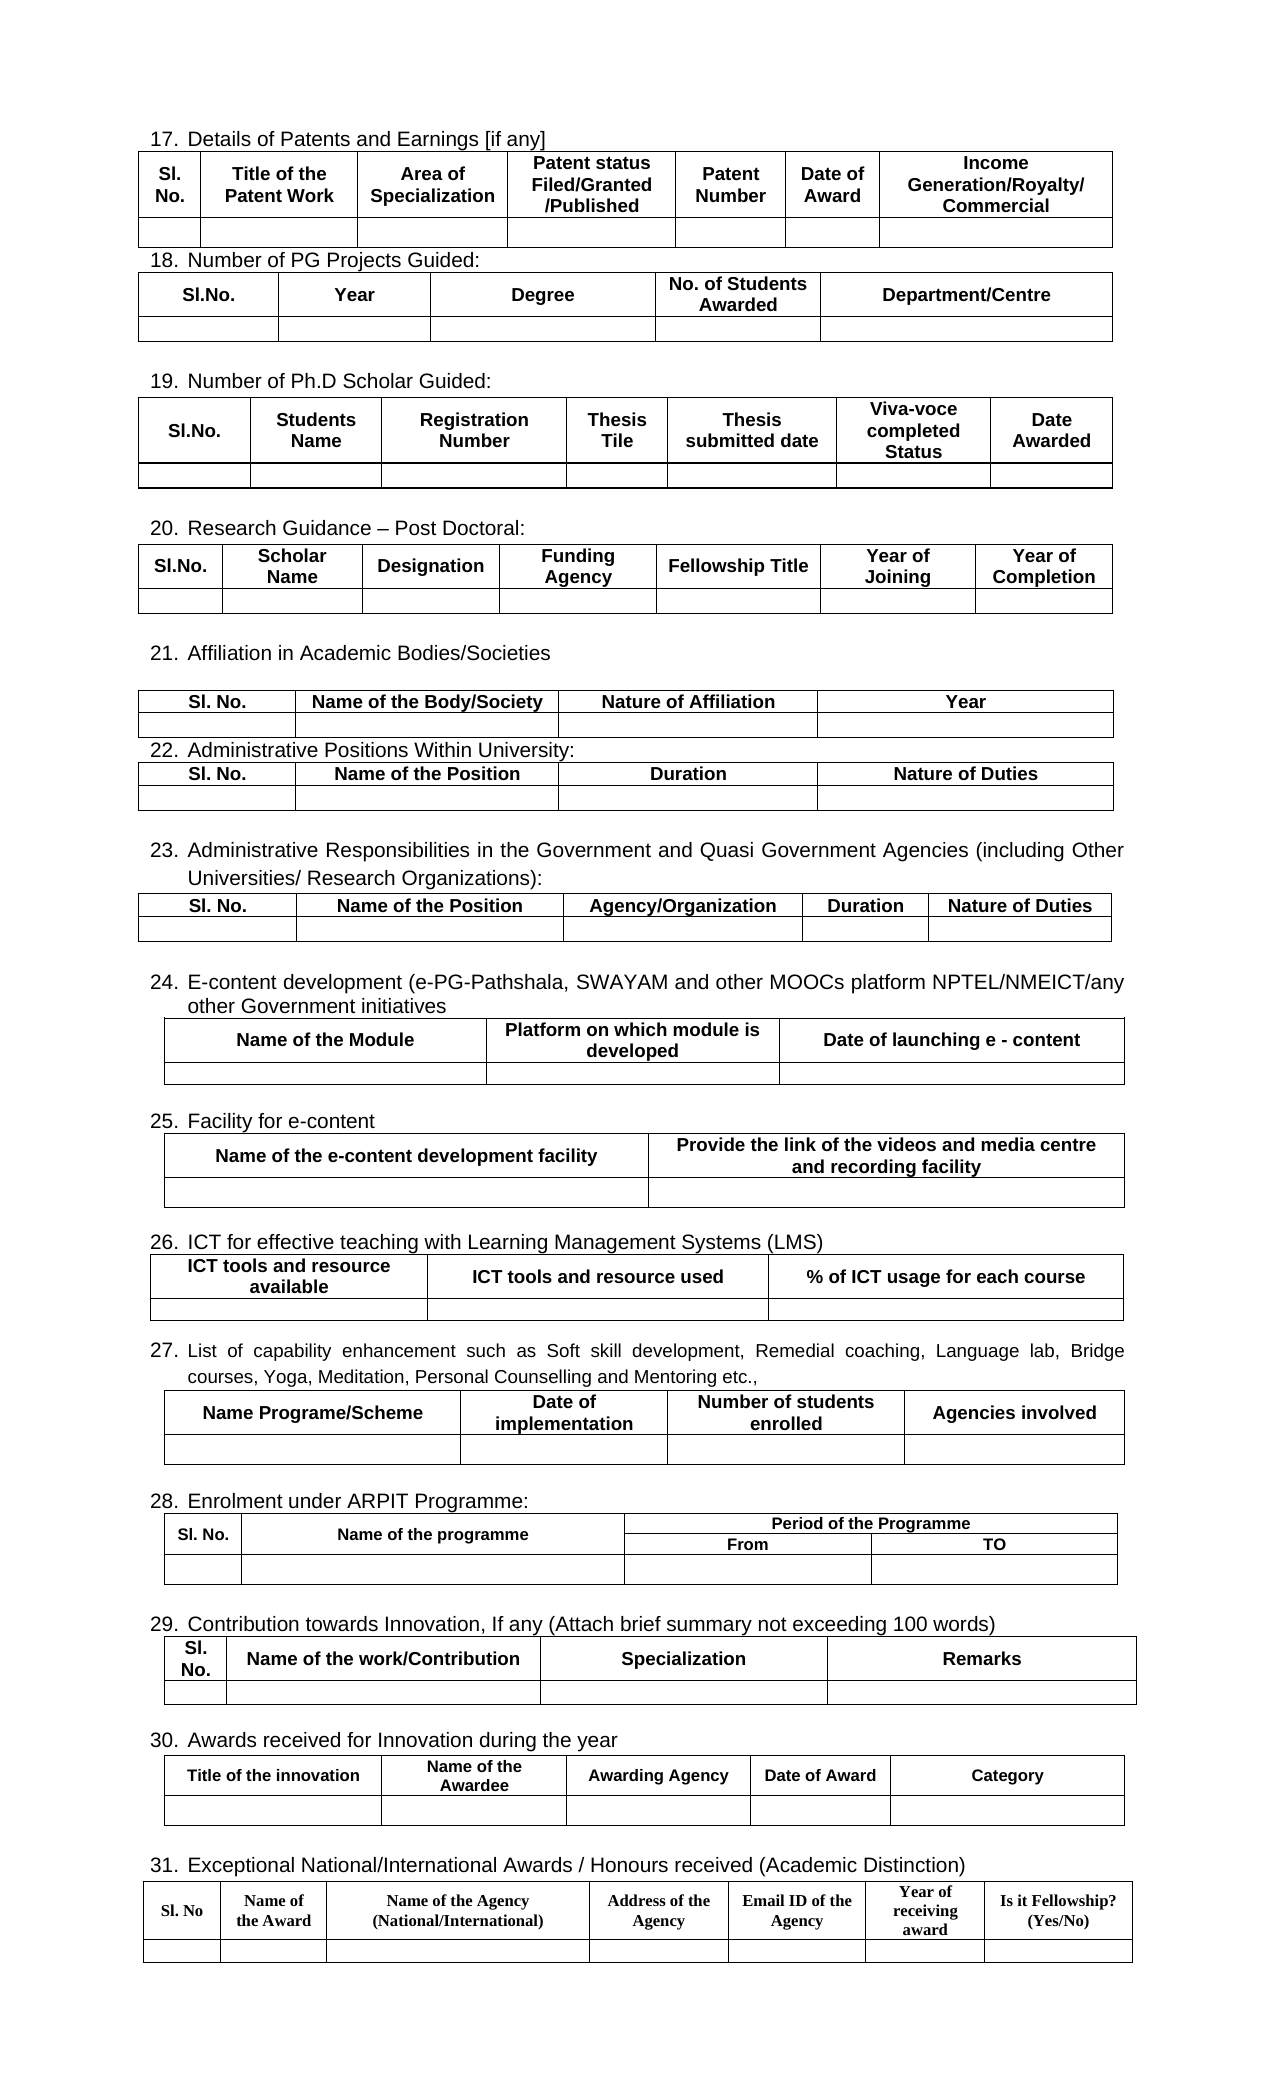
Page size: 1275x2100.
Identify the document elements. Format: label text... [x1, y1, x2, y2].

table_cell [139, 713, 295, 737]
table_cell [905, 1435, 1124, 1464]
table_header Duration [803, 894, 928, 916]
table_cell [880, 218, 1112, 247]
table_cell [382, 1796, 566, 1824]
list Awards received for Innovation during the year [150, 1728, 1125, 1752]
table_cell [991, 464, 1112, 487]
table_cell [363, 589, 499, 613]
table_cell [872, 1555, 1117, 1584]
table_cell [431, 317, 655, 341]
table_header Date of Award [786, 152, 879, 217]
table_header Students Name [251, 398, 381, 462]
table_header Date of launching e - content [780, 1019, 1124, 1062]
table_header Sl. No [144, 1882, 220, 1939]
table_cell [358, 218, 507, 247]
table_header Date of Award [751, 1756, 890, 1795]
table_header Area of Specialization [358, 152, 507, 217]
table_cell [929, 917, 1111, 941]
table_header Sl.No. [139, 398, 250, 462]
table_header Nature of Duties [818, 763, 1113, 785]
table_header Degree [431, 273, 655, 316]
table_cell [139, 218, 200, 247]
table_cell [165, 1435, 460, 1464]
list List of capability enhancement such as Soft skill development, Remedial coaching, Language lab, Bridge courses, Yoga, Meditation, Personal Counselling and Mentoring etc., [150, 1338, 1125, 1387]
table_cell [296, 713, 558, 737]
table_header Name of the Awardee [382, 1756, 566, 1795]
table_cell [818, 786, 1113, 810]
table_cell [567, 464, 667, 487]
table_cell [500, 589, 656, 613]
table_cell [428, 1299, 768, 1320]
table_cell [139, 786, 295, 810]
table_header Nature of Duties [929, 894, 1111, 916]
table_cell [165, 1178, 648, 1207]
table_header Agencies involved [905, 1391, 1124, 1434]
list E-content development (e-PG-Pathshala, SWAYAM and other MOOCs platform NPTEL/NMEICT/any other Government initiatives [150, 969, 1125, 1017]
table_header Name of the Position [296, 763, 558, 785]
table_cell From [625, 1534, 871, 1554]
table_cell [668, 1435, 904, 1464]
table_cell [296, 786, 558, 810]
table_header Sl.No. [139, 273, 278, 316]
table_cell [297, 917, 563, 941]
table_cell [649, 1178, 1124, 1207]
table_cell [165, 1681, 226, 1704]
table_header Sl. No. [139, 691, 295, 712]
table_header Funding Agency [500, 545, 656, 588]
table_header Patent Number [676, 152, 785, 217]
table_header Category [891, 1756, 1124, 1795]
table_header % of ICT usage for each course [769, 1255, 1123, 1298]
table_header Period of the Programme [625, 1514, 1117, 1533]
table_cell [165, 1555, 241, 1584]
table_cell [837, 464, 990, 487]
table_cell [139, 917, 296, 941]
table_header Year [279, 273, 430, 316]
table_cell [165, 1796, 381, 1824]
table_header Name of the e-content development facility [165, 1134, 648, 1177]
table_cell [567, 1796, 750, 1824]
table_cell [821, 317, 1112, 341]
table_header Sl. No. [165, 1514, 241, 1554]
table_cell [769, 1299, 1123, 1320]
table_cell [382, 464, 566, 487]
table_header Number of students enrolled [668, 1391, 904, 1434]
table_header Date Awarded [991, 398, 1112, 462]
table_header Address of the Agency [590, 1882, 728, 1939]
table_cell [821, 589, 975, 613]
table_cell [780, 1063, 1124, 1084]
table_cell [676, 218, 785, 247]
table_cell [279, 317, 430, 341]
table_cell [985, 1940, 1132, 1962]
table_cell [223, 589, 362, 613]
table_cell [729, 1940, 865, 1962]
table_header Sl.No. [139, 545, 222, 588]
table_cell [327, 1940, 589, 1962]
table_header Sl. No. [139, 763, 295, 785]
table_header Title of the Patent Work [201, 152, 357, 217]
table_cell [139, 464, 250, 487]
table_cell [891, 1796, 1124, 1824]
table_header Email ID of the Agency [729, 1882, 865, 1939]
table_header Sl. No. [165, 1637, 226, 1680]
table_header Scholar Name [223, 545, 362, 588]
table_header Specialization [541, 1637, 827, 1680]
table_cell TO [872, 1534, 1117, 1554]
table_cell [151, 1299, 427, 1320]
table_cell [242, 1555, 624, 1584]
list Administrative Positions Within University: [150, 738, 1125, 762]
table_header Title of the innovation [165, 1756, 381, 1795]
table_cell [139, 317, 278, 341]
table_header Awarding Agency [567, 1756, 750, 1795]
table_cell [139, 589, 222, 613]
table_cell [541, 1681, 827, 1704]
table_cell [590, 1940, 728, 1962]
table_header Year of Completion [976, 545, 1112, 588]
table_header Agency/Organization [564, 894, 802, 916]
table_cell [818, 713, 1113, 737]
list Administrative Responsibilities in the Government and Quasi Government Agencies (including Other Universities/ Research Organizations): [150, 838, 1125, 890]
table_cell [564, 917, 802, 941]
table_header Thesis submitted date [668, 398, 836, 462]
table_cell [461, 1435, 667, 1464]
table_cell [866, 1940, 984, 1962]
table_cell [668, 464, 836, 487]
list Facility for e-content [150, 1109, 1125, 1133]
table_header Name of the Body/Society [296, 691, 558, 712]
table_header Thesis Tile [567, 398, 667, 462]
table_header Sl. No. [139, 152, 200, 217]
table_header Name of the Award [221, 1882, 326, 1939]
table_cell [786, 218, 879, 247]
table_cell [657, 589, 820, 613]
table_header Duration [559, 763, 817, 785]
table_header Is it Fellowship? (Yes/No) [985, 1882, 1132, 1939]
table_cell [559, 786, 817, 810]
table_header Date of implementation [461, 1391, 667, 1434]
table_header Year of receiving award [866, 1882, 984, 1939]
table_cell [656, 317, 820, 341]
table_cell [144, 1940, 220, 1962]
table_header Department/Centre [821, 273, 1112, 316]
list Details of Patents and Earnings [if any] [150, 127, 1125, 151]
table_header Year [818, 691, 1113, 712]
table_header Nature of Affiliation [559, 691, 817, 712]
table_header Year of Joining [821, 545, 975, 588]
table_cell [227, 1681, 540, 1704]
table_cell [508, 218, 675, 247]
list Affiliation in Academic Bodies/Societies [150, 641, 1125, 665]
table_header Name of the Agency (National/International) [327, 1882, 589, 1939]
list Enrolment under ARPIT Programme: [150, 1489, 1125, 1513]
table_header No. of Students Awarded [656, 273, 820, 316]
table_cell [828, 1681, 1136, 1704]
table_header Income Generation/Royalty/ Commercial [880, 152, 1112, 217]
table_header Name of the programme [242, 1514, 624, 1554]
list Contribution towards Innovation, If any (Attach brief summary not exceeding 100 words) [150, 1612, 1125, 1636]
table_cell [251, 464, 381, 487]
table_header Patent status Filed/Granted /Published [508, 152, 675, 217]
table_cell [487, 1063, 779, 1084]
table_cell [165, 1063, 486, 1084]
table_header ICT tools and resource used [428, 1255, 768, 1298]
list Exceptional National/International Awards / Honours received (Academic Distinction) [150, 1853, 1125, 1877]
table_header Remarks [828, 1637, 1136, 1680]
table_header Name Programe/Scheme [165, 1391, 460, 1434]
list Number of Ph.D Scholar Guided: [150, 369, 1125, 393]
table_cell [803, 917, 928, 941]
table_header Provide the link of the videos and media centre and recording facility [649, 1134, 1124, 1177]
table_cell [559, 713, 817, 737]
table_cell [221, 1940, 326, 1962]
table_header Name of the Position [297, 894, 563, 916]
table_header Platform on which module is developed [487, 1019, 779, 1062]
table_header Registration Number [382, 398, 566, 462]
table_header ICT tools and resource available [151, 1255, 427, 1298]
list Research Guidance – Post Doctoral: [150, 516, 1125, 540]
table_header Viva-voce completed Status [837, 398, 990, 462]
table_header Sl. No. [139, 894, 296, 916]
table_cell [751, 1796, 890, 1824]
table_cell [976, 589, 1112, 613]
table_header Designation [363, 545, 499, 588]
list ICT for effective teaching with Learning Management Systems (LMS) [150, 1230, 1125, 1254]
table_cell [625, 1555, 871, 1584]
table_cell [201, 218, 357, 247]
table_header Name of the work/Contribution [227, 1637, 540, 1680]
list Number of PG Projects Guided: [150, 248, 1125, 272]
table_header Name of the Module [165, 1019, 486, 1062]
table_header Fellowship Title [657, 545, 820, 588]
